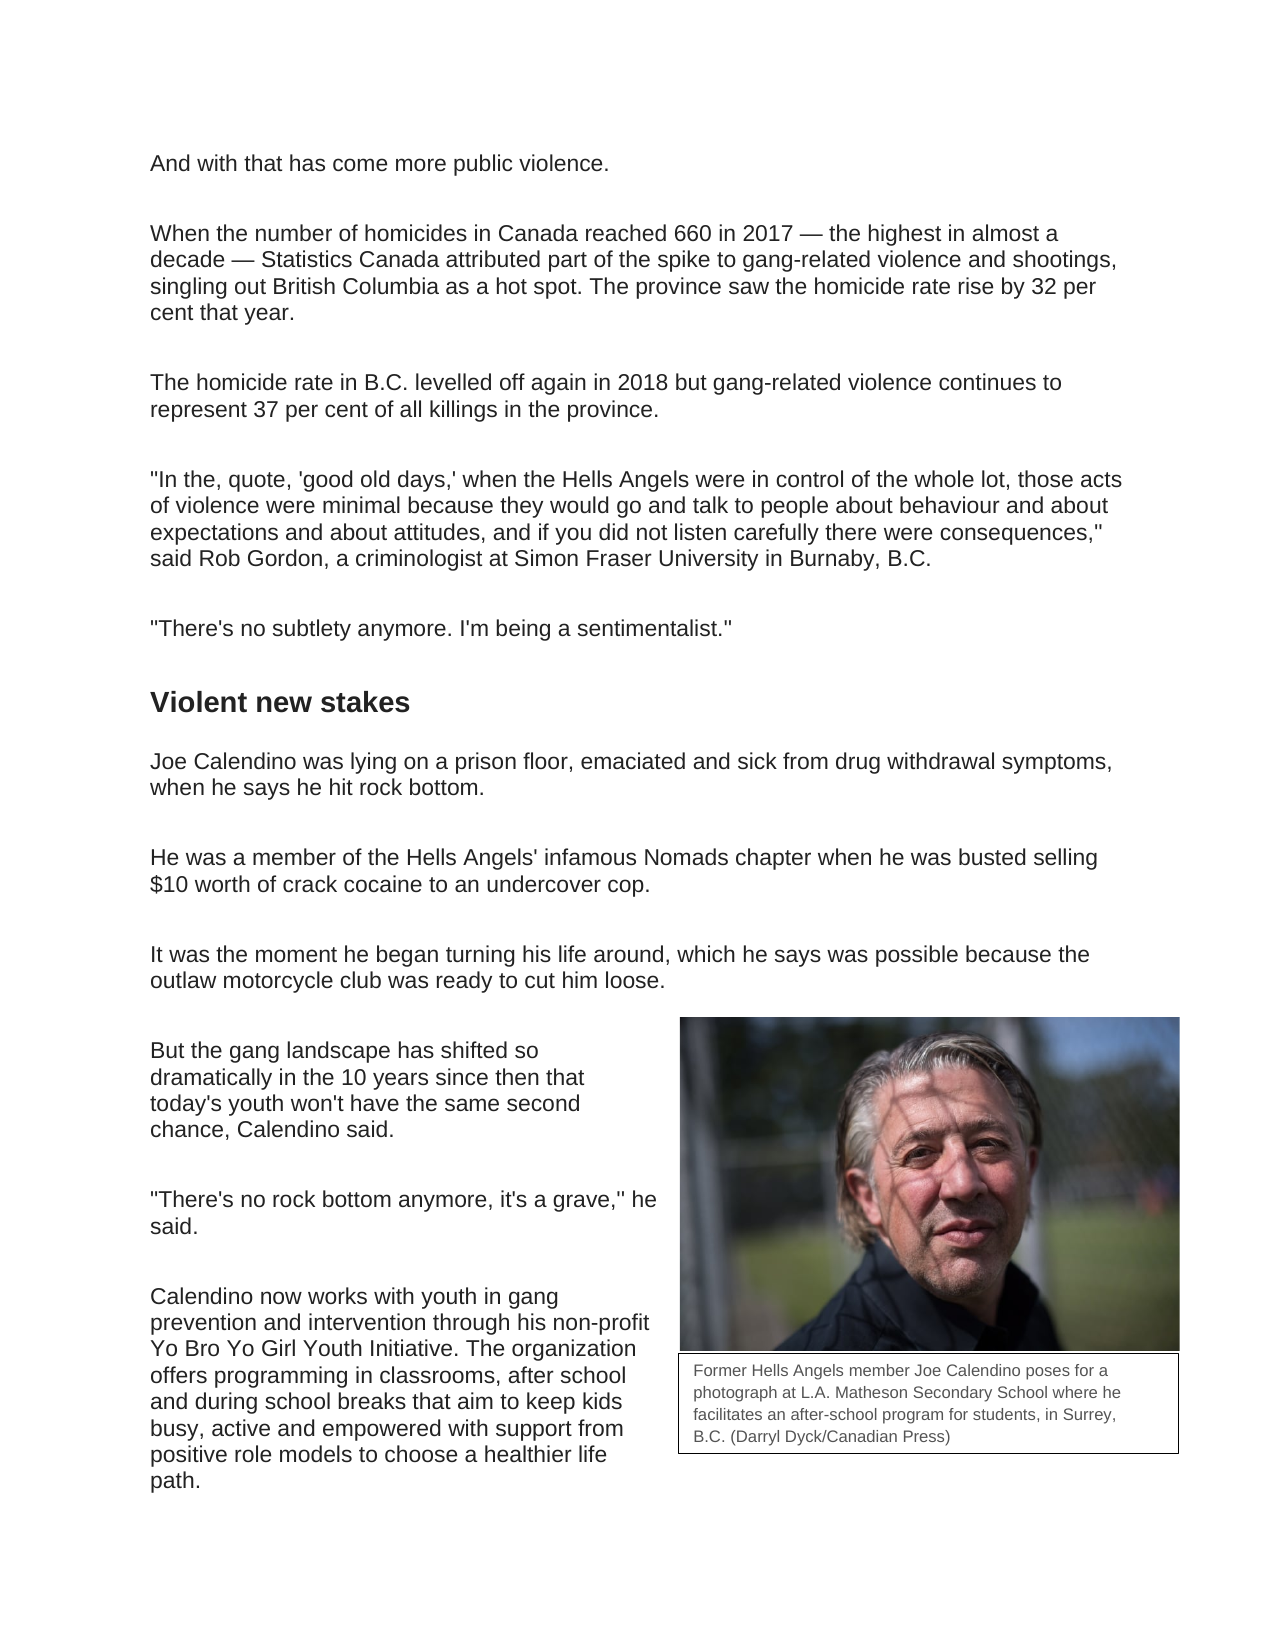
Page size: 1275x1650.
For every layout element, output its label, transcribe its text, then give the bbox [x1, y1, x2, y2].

subtitle Violent new stakes [150, 685, 1125, 718]
text When the number of homicides in Canada reached 660 in 2017 — the highest in almost a decade — Statistics Canada attributed part of the spike to gang-related violence and shootings, singling out British Columbia as a hot spot. The province saw the homicide rate rise by 32 per cent that year. [150, 220, 1125, 326]
picture [679, 1017, 1180, 1351]
text "There's no subtlety anymore. I'm being a sentimentalist.'' [150, 615, 1125, 641]
text The homicide rate in B.C. levelled off again in 2018 but gang-related violence continues to represent 37 per cent of all killings in the province. [150, 369, 1125, 422]
text "In the, quote, 'good old days,' when the Hells Angels were in control of the whole lot, those acts of violence were minimal because they would go and talk to people about behaviour and about expectations and about attitudes, and if you did not listen carefully there were consequences,'' said Rob Gordon, a criminologist at Simon Fraser University in Burnaby, B.C. [150, 466, 1125, 571]
text And with that has come more public violence. [150, 150, 1125, 176]
text Calendino now works with youth in gang prevention and intervention through his non-profit Yo Bro Yo Girl Youth Initiative. The organization offers programming in classrooms, after school and during school breaks that aim to keep kids busy, active and empowered with support from positive role models to choose a healthier life path. [150, 1283, 1125, 1493]
text But the gang landscape has shifted so dramatically in the 10 years since then that today's youth won't have the same second chance, Calendino said. [150, 1037, 679, 1142]
text "There's no rock bottom anymore, it's a grave,'' he said. [150, 1186, 679, 1239]
text Joe Calendino was lying on a prison floor, emaciated and sick from drug withdrawal symptoms, when he says he hit rock bottom. [150, 748, 1125, 800]
text It was the moment he began turning his life around, which he says was possible because the outlaw motorcycle club was ready to cut him loose. [150, 941, 1125, 993]
text He was a member of the Hells Angels' infamous Nomads chapter when he was busted selling $10 worth of crack cocaine to an undercover cop. [150, 844, 1125, 897]
